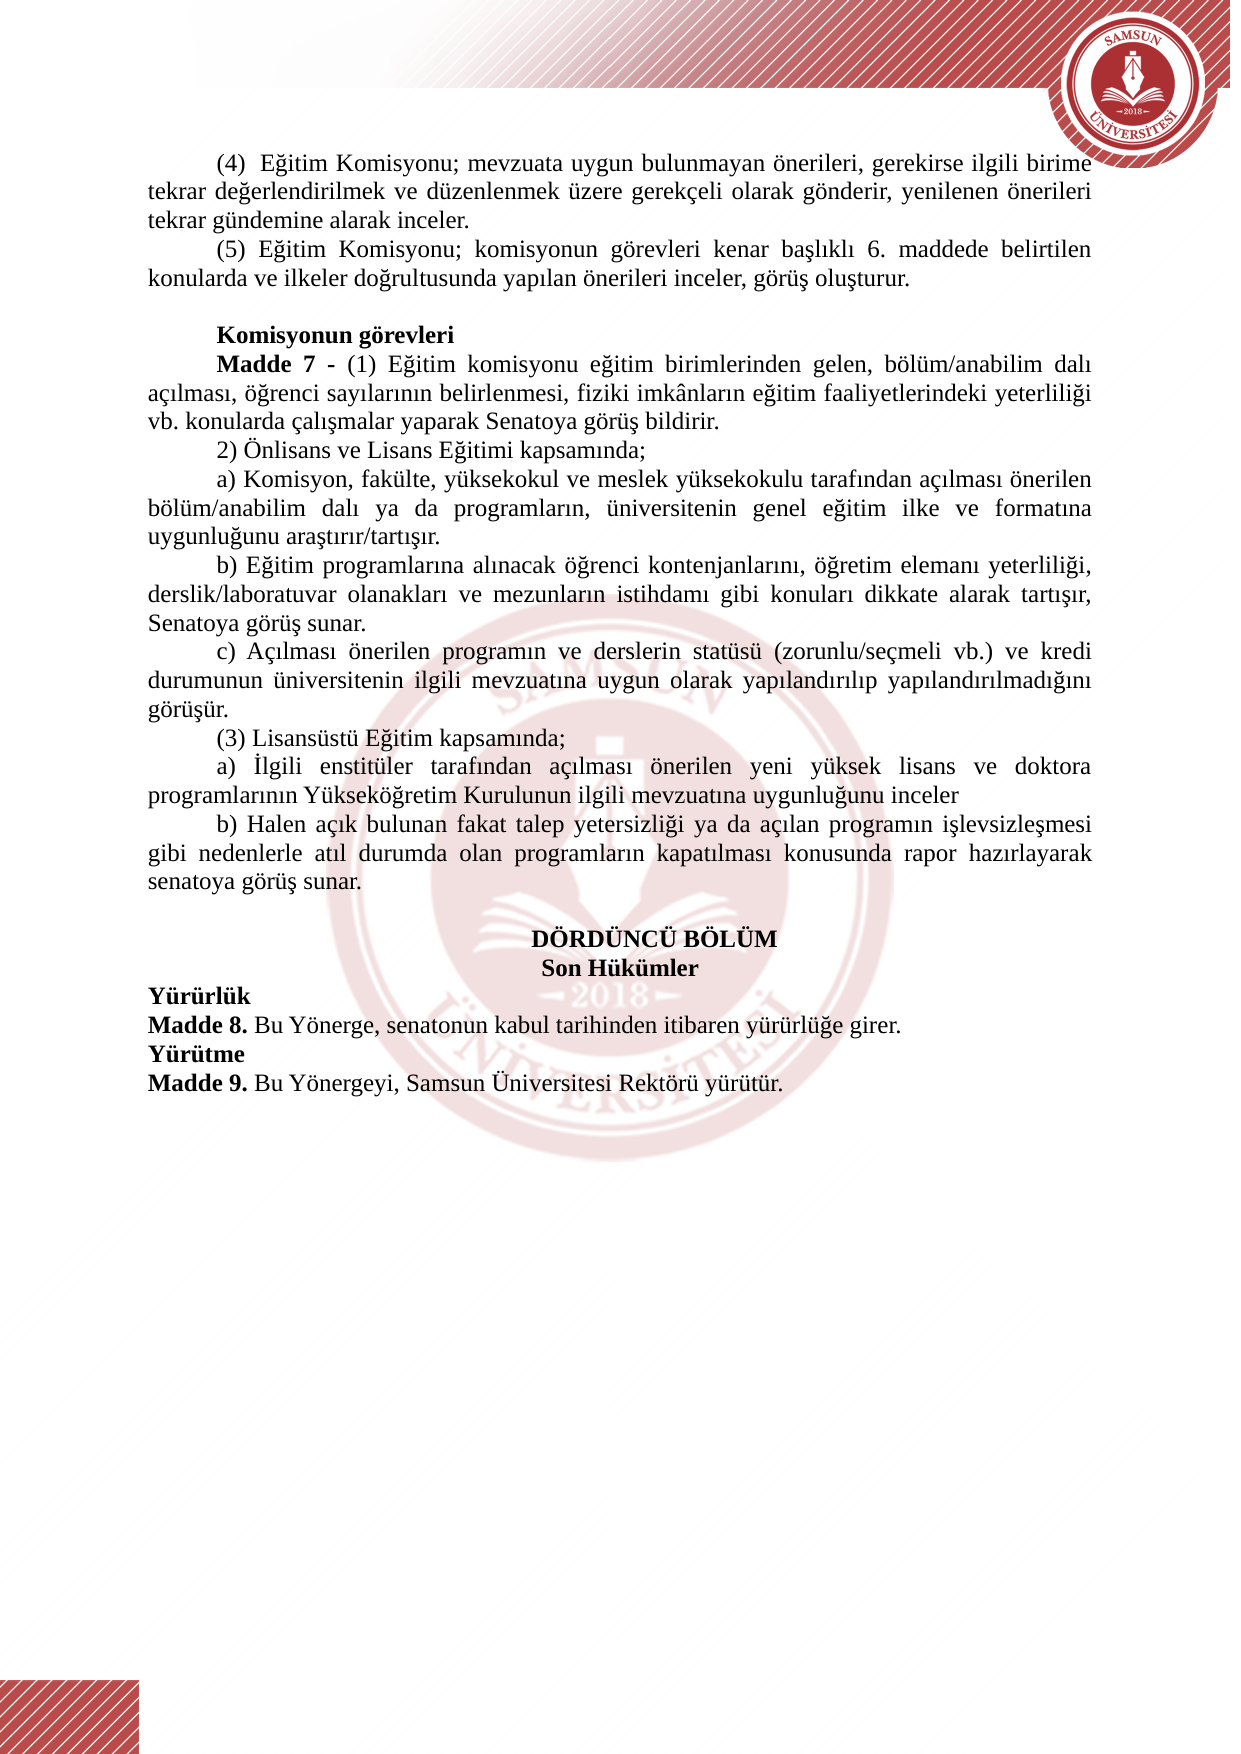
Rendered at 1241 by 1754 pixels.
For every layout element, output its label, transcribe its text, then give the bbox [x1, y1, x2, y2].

text DÖRDÜNCÜ BÖLÜM [148, 924, 1093, 953]
text Son Hükümler [148, 953, 1093, 981]
text b) Eğitim programlarına alınacak öğrenci kontenjanlarını, öğretim elemanı yeterliliği, derslik/laboratuvar olanakları ve mezunların istihdamı gibi konuları dikkate alarak tartışır, Senatoya görüş sunar. [148, 550, 1093, 636]
text Madde 7 - (1) Eğitim komisyonu eğitim birimlerinden gelen, bölüm/anabilim dalı açılması, öğrenci sayılarının belirlenmesi, fiziki imkânların eğitim faaliyetlerindeki yeterliliği vb. konularda çalışmalar yaparak Senatoya görüş bildirir. [148, 349, 1093, 435]
text Yürütme [148, 1039, 1093, 1068]
text b) Halen açık bulunan fakat talep yetersizliği ya da açılan programın işlevsizleşmesi gibi nedenlerle atıl durumda olan programların kapatılması konusunda rapor hazırlayarak senatoya görüş sunar. [148, 809, 1093, 895]
text a) Komisyon, fakülte, yüksekokul ve meslek yüksekokulu tarafından açılması önerilen bölüm/anabilim dalı ya da programların, üniversitenin genel eğitim ilke ve formatına uygunluğunu araştırır/tartışır. [148, 464, 1093, 550]
text Madde 9. Bu Yönergeyi, Samsun Üniversitesi Rektörü yürütür. [148, 1068, 1093, 1096]
text c) Açılması önerilen programın ve derslerin statüsü (zorunlu/seçmeli vb.) ve kredi durumunun üniversitenin ilgili mevzuatına uygun olarak yapılandırılıp yapılandırılmadığını görüşür. [148, 636, 1093, 723]
text a) İlgili enstitüler tarafından açılması önerilen yeni yüksek lisans ve doktora programlarının Yükseköğretim Kurulunun ilgili mevzuatına uygunluğunu inceler [148, 751, 1093, 809]
text Yürürlük [148, 981, 1093, 1010]
text Komisyonun görevleri [148, 320, 1093, 349]
picture [0, 0, 1230, 1754]
text (3) Lisansüstü Eğitim kapsamında; [148, 723, 1093, 751]
text Madde 8. Bu Yönerge, senatonun kabul tarihinden itibaren yürürlüğe girer. [148, 1010, 1093, 1039]
text (4) Eğitim Komisyonu; mevzuata uygun bulunmayan önerileri, gerekirse ilgili birime tekrar değerlendirilmek ve düzenlenmek üzere gerekçeli olarak gönderir, yenilenen önerileri tekrar gündemine alarak inceler. [148, 148, 1093, 234]
text (5) Eğitim Komisyonu; komisyonun görevleri kenar başlıklı 6. maddede belirtilen konularda ve ilkeler doğrultusunda yapılan önerileri inceler, görüş oluşturur. [148, 234, 1093, 291]
text 2) Önlisans ve Lisans Eğitimi kapsamında; [148, 435, 1093, 464]
